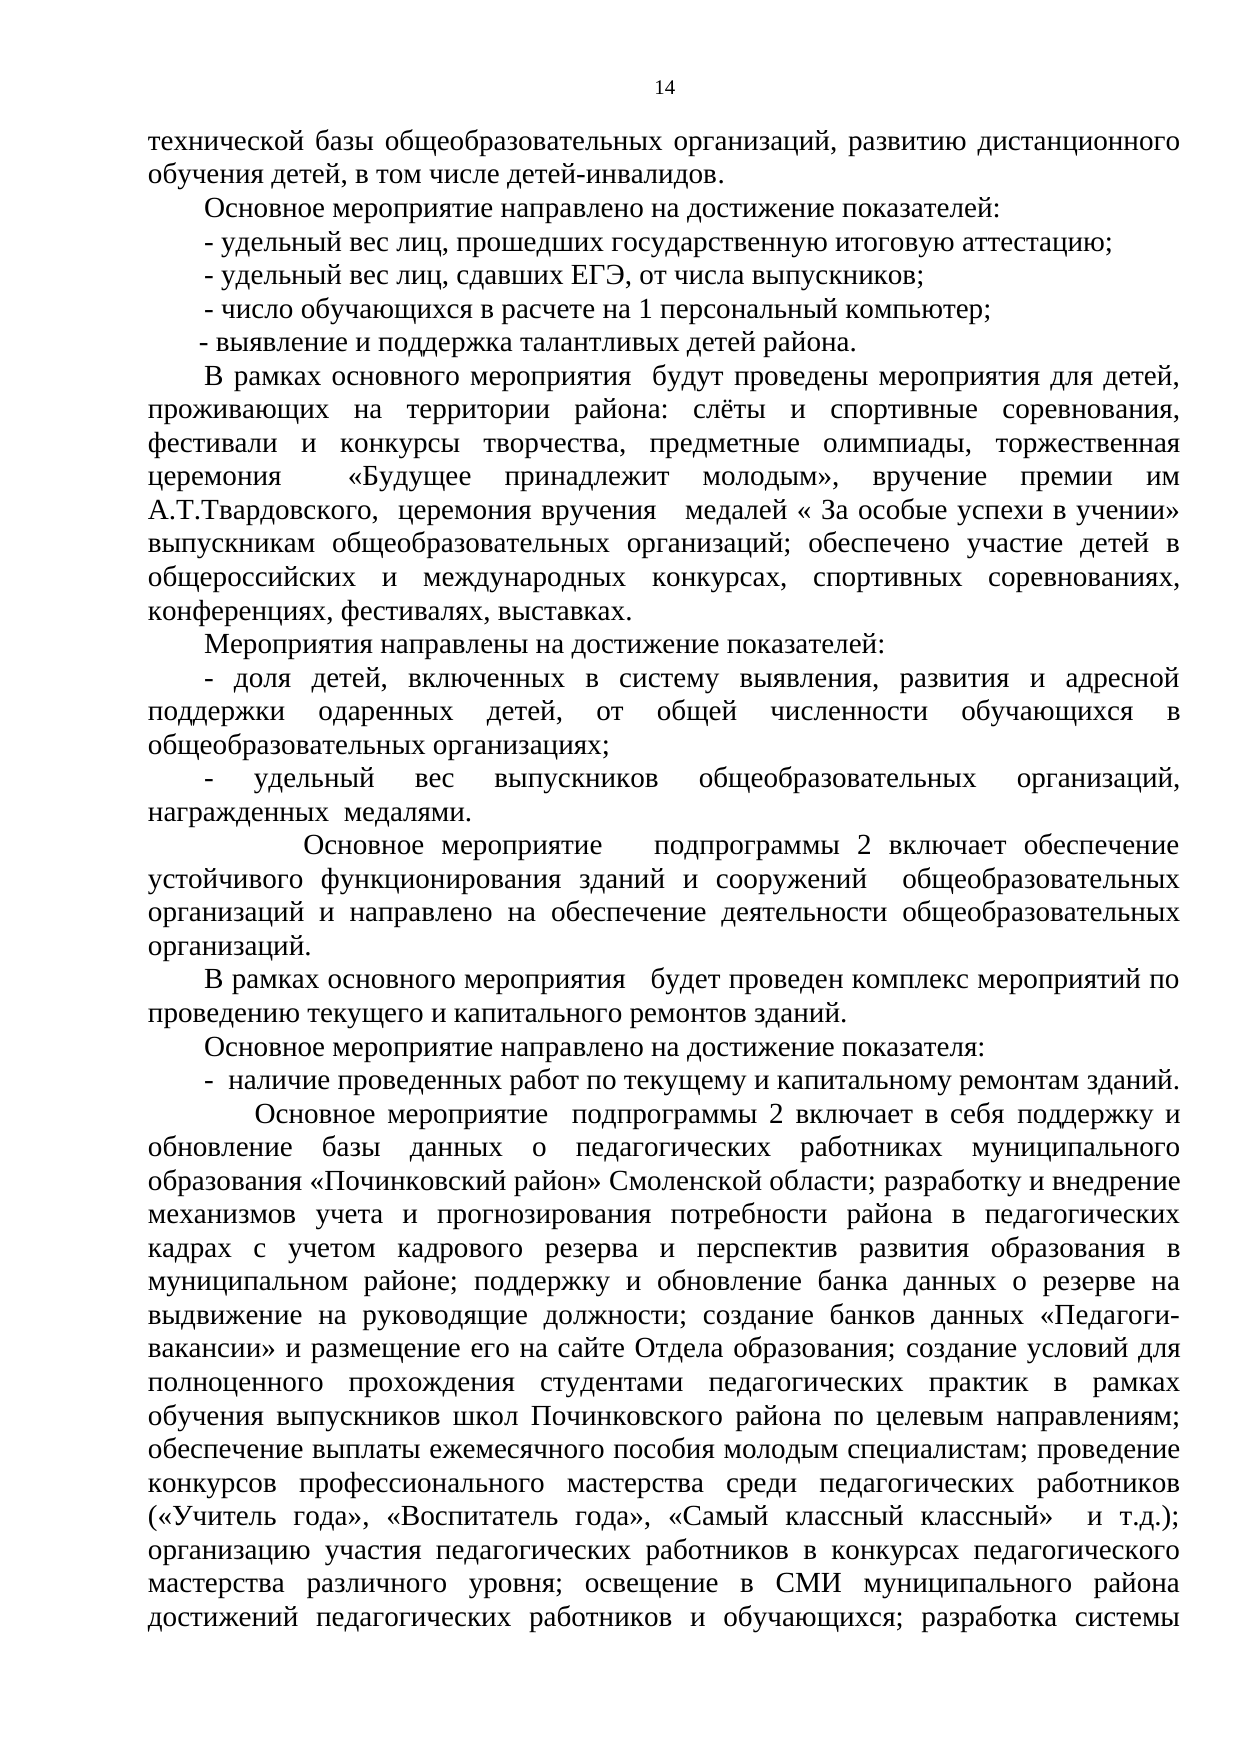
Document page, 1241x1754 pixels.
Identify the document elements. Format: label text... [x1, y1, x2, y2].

text Основное мероприятие направлено на достижение показателя: [148, 1029, 1181, 1062]
text - число обучающихся в расчете на 1 персональный компьютер; [148, 291, 1181, 324]
text Основное мероприятие подпрограммы 2 включает обеспечение устойчивого функционирования зданий и сооружений общеобразовательных организаций и направлено на обеспечение деятельности общеобразовательных организаций. [148, 827, 1181, 962]
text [148, 1096, 1181, 1632]
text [148, 123, 1181, 190]
text - удельный вес выпускников общеобразовательных организаций, награжденных медалями. [148, 760, 1181, 827]
text - выявление и поддержка талантливых детей района. [148, 324, 1181, 358]
text - удельный вес лиц, сдавших ЕГЭ, от числа выпускников; [148, 257, 1181, 291]
text В рамках основного мероприятия будут проведены мероприятия для детей, проживающих на территории района: слёты и спортивные соревнования, фестивали и конкурсы творчества, предметные олимпиады, торжественная церемония «Будущее принадлежит молодым», вручение премии им А.Т.Твардовского, церемония вручения медалей « За особые успехи в учении» выпускникам общеобразовательных организаций; обеспечено участие детей в общероссийских и международных конкурсах, спортивных соревнованиях, конференциях, фестивалях, выставках. [148, 358, 1181, 626]
text В рамках основного мероприятия будет проведен комплекс мероприятий по проведению текущего и капитального ремонтов зданий. [148, 962, 1181, 1029]
text Мероприятия направлены на достижение показателей: [148, 626, 1181, 660]
text - удельный вес лиц, прошедших государственную итоговую аттестацию; [148, 224, 1181, 257]
text - доля детей, включенных в систему выявления, развития и адресной поддержки одаренных детей, от общей численности обучающихся в общеобразовательных организациях; [148, 660, 1181, 760]
text - наличие проведенных работ по текущему и капитальному ремонтам зданий. [148, 1062, 1181, 1096]
text Основное мероприятие направлено на достижение показателей: [148, 190, 1181, 224]
